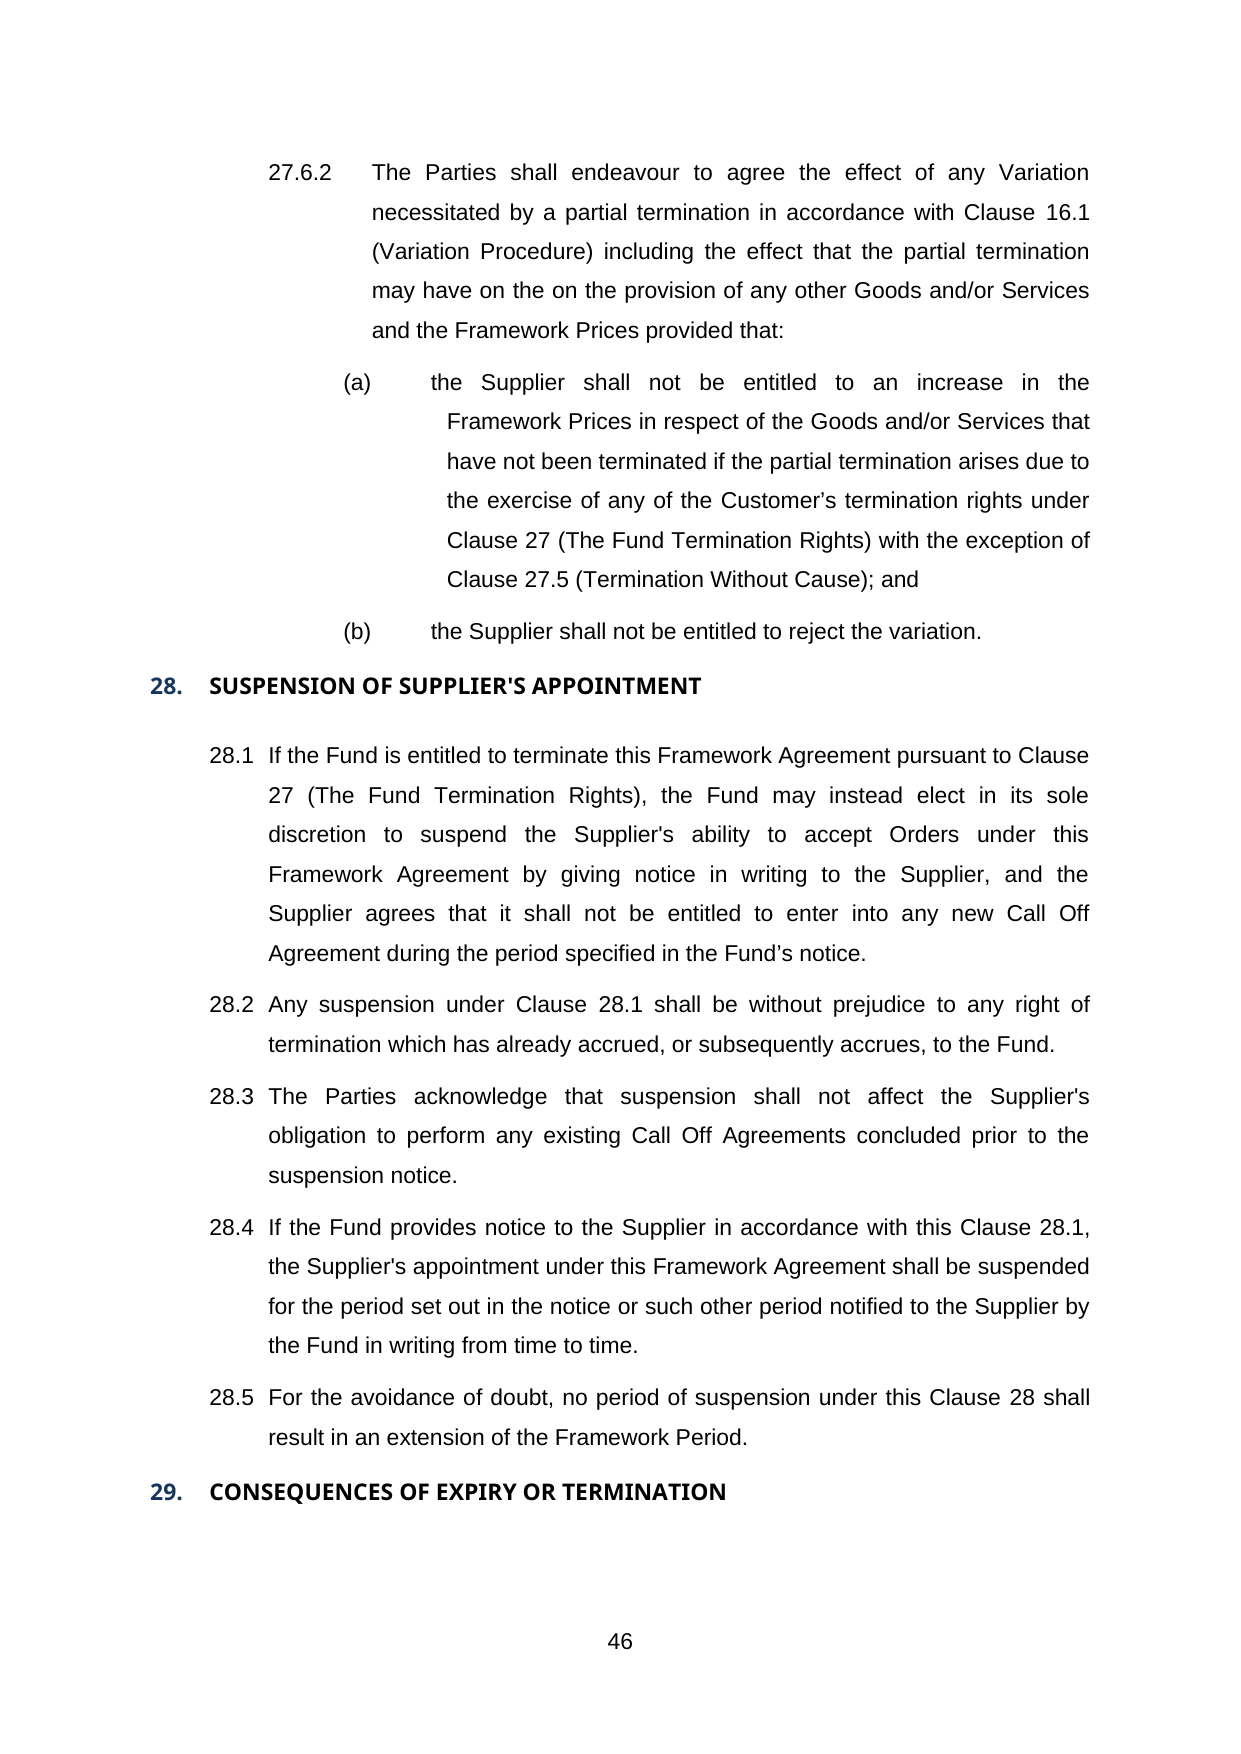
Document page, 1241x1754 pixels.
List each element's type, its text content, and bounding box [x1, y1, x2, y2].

text If the Fund provides notice to the Supplier in accordance with this Clause 28.1, the Supplier's appointment under this Framework Agreement shall be suspended for the period set out in the notice or such other period notified to the Supplier by the Fund in writing from time to time. [209, 1214, 1090, 1359]
text For the avoidance of doubt, no period of suspension under this Clause 28 shall result in an extension of the Framework Period. [209, 1384, 1090, 1450]
text The Parties shall endeavour to agree the effect of any Variation necessitated by a partial termination in accordance with Clause 16.1 (Variation Procedure) including the effect that the partial termination may have on the on the provision of any other Goods and/or Services and the Framework Prices provided that: [268, 159, 1090, 343]
text Any suspension under Clause 28.1 shall be without prejudice to any right of termination which has already accrued, or subsequently accrues, to the Fund. [209, 991, 1090, 1057]
text The Parties acknowledge that suspension shall not affect the Supplier's obligation to perform any existing Call Off Agreements concluded prior to the suspension notice. [209, 1083, 1090, 1188]
subtitle CONSEQUENCES OF EXPIRY OR TERMINATION [150, 1476, 1090, 1507]
text the Supplier shall not be entitled to an increase in the Framework Prices in respect of the Goods and/or Services that have not been terminated if the partial termination arises due to the exercise of any of the Customer’s termination rights under Clause 27 (The Fund Termination Rights) with the exception of Clause 27.5 (Termination Without Cause); and [343, 369, 1090, 593]
text the Supplier shall not be entitled to reject the variation. [343, 618, 1090, 644]
subtitle SUSPENSION OF SUPPLIER'S APPOINTMENT [150, 670, 1090, 701]
text If the Fund is entitled to terminate this Framework Agreement pursuant to Clause 27 (The Fund Termination Rights), the Fund may instead elect in its sole discretion to suspend the Supplier's ability to accept Orders under this Framework Agreement by giving notice in writing to the Supplier, and the Supplier agrees that it shall not be entitled to enter into any new Call Off Agreement during the period specified in the Fund’s notice. [209, 742, 1090, 966]
